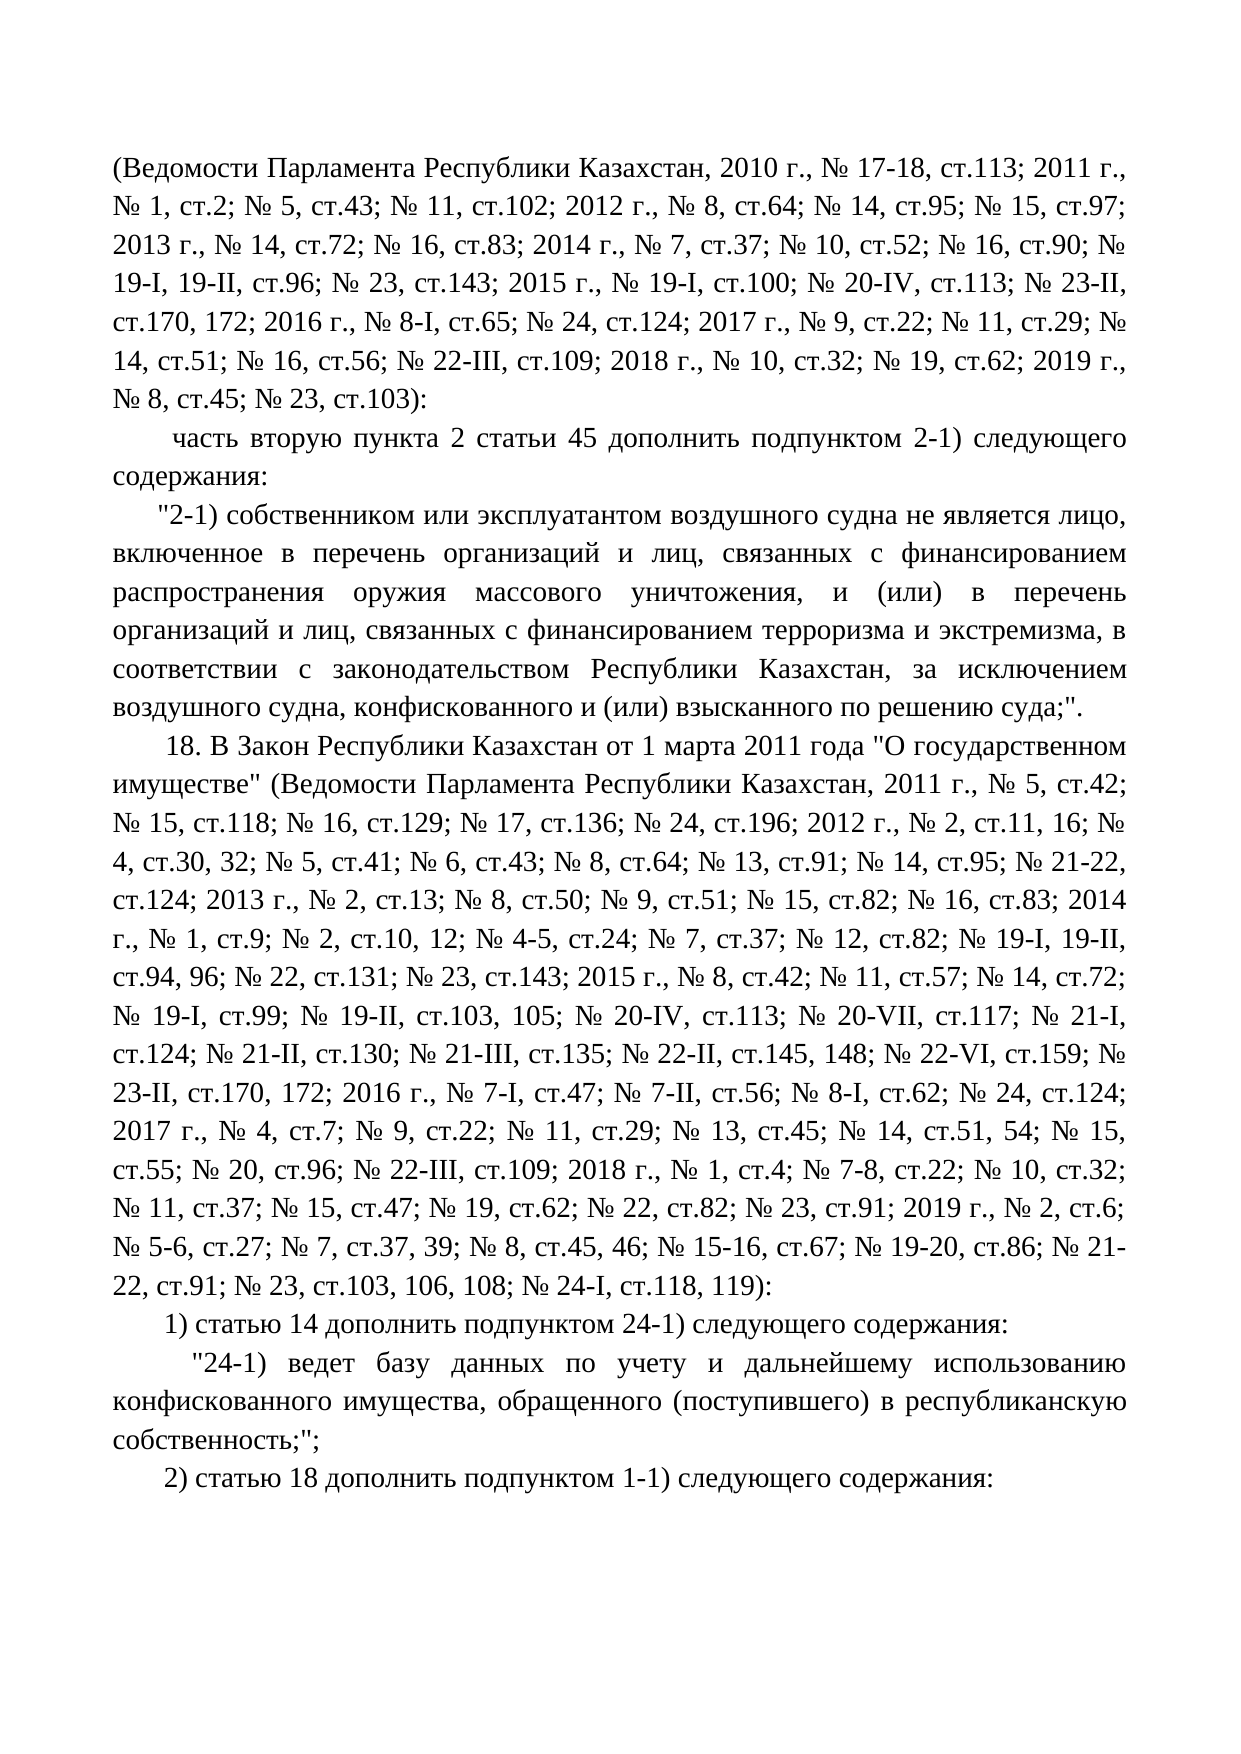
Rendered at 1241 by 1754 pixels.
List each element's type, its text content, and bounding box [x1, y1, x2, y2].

text "24-1) ведет базу данных по учету и дальнейшему использованию конфискованного имущества, обращенного (поступившего) в республиканскую собственность;"; [112, 1345, 1128, 1455]
text 1) статью 14 дополнить подпунктом 24-1) следующего содержания: [112, 1306, 1128, 1340]
text часть вторую пункта 2 статьи 45 дополнить подпунктом 2-1) следующего содержания: [112, 420, 1128, 492]
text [112, 150, 1128, 415]
text 18. В Закон Республики Казахстан от 1 марта 2011 года "О государственном имуществе" (Ведомости Парламента Республики Казахстан, 2011 г., № 5, ст.42; № 15, ст.118; № 16, ст.129; № 17, ст.136; № 24, ст.196; 2012 г., № 2, ст.11, 16; № 4, ст.30, 32; № 5, ст.41; № 6, ст.43; № 8, ст.64; № 13, ст.91; № 14, ст.95; № 21-22, ст.124; 2013 г., № 2, ст.13; № 8, ст.50; № 9, ст.51; № 15, ст.82; № 16, ст.83; 2014 г., № 1, ст.9; № 2, ст.10, 12; № 4-5, ст.24; № 7, ст.37; № 12, ст.82; № 19-I, 19-II, ст.94, 96; № 22, ст.131; № 23, ст.143; 2015 г., № 8, ст.42; № 11, ст.57; № 14, ст.72; № 19-I, ст.99; № 19-II, ст.103, 105; № 20-IV, ст.113; № 20-VII, ст.117; № 21-I, ст.124; № 21-II, ст.130; № 21-III, ст.135; № 22-II, ст.145, 148; № 22-VI, ст.159; № 23-II, ст.170, 172; 2016 г., № 7-I, ст.47; № 7-II, ст.56; № 8-I, ст.62; № 24, ст.124; 2017 г., № 4, ст.7; № 9, ст.22; № 11, cт.29; № 13, ст.45; № 14, cт.51, 54; № 15, ст.55; № 20, ст.96; № 22-III, ст.109; 2018 г., № 1, ст.4; № 7-8, ст.22; № 10, ст.32; № 11, ст.37; № 15, ст.47; № 19, ст.62; № 22, ст.82; № 23, ст.91; 2019 г., № 2, ст.6; № 5-6, ст.27; № 7, ст.37, 39; № 8, ст.45, 46; № 15-16, ст.67; № 19-20, ст.86; № 21-22, ст.91; № 23, ст.103, 106, 108; № 24-I, ст.118, 119): [112, 728, 1128, 1301]
text 2) статью 18 дополнить подпунктом 1-1) следующего содержания: [112, 1460, 1128, 1494]
text "2-1) собственником или эксплуатантом воздушного судна не является лицо, включенное в перечень организаций и лиц, связанных с финансированием распространения оружия массового уничтожения, и (или) в перечень организаций и лиц, связанных с финансированием терроризма и экстремизма, в соответствии с законодательством Республики Казахстан, за исключением воздушного судна, конфискованного и (или) взысканного по решению суда;". [112, 497, 1128, 723]
